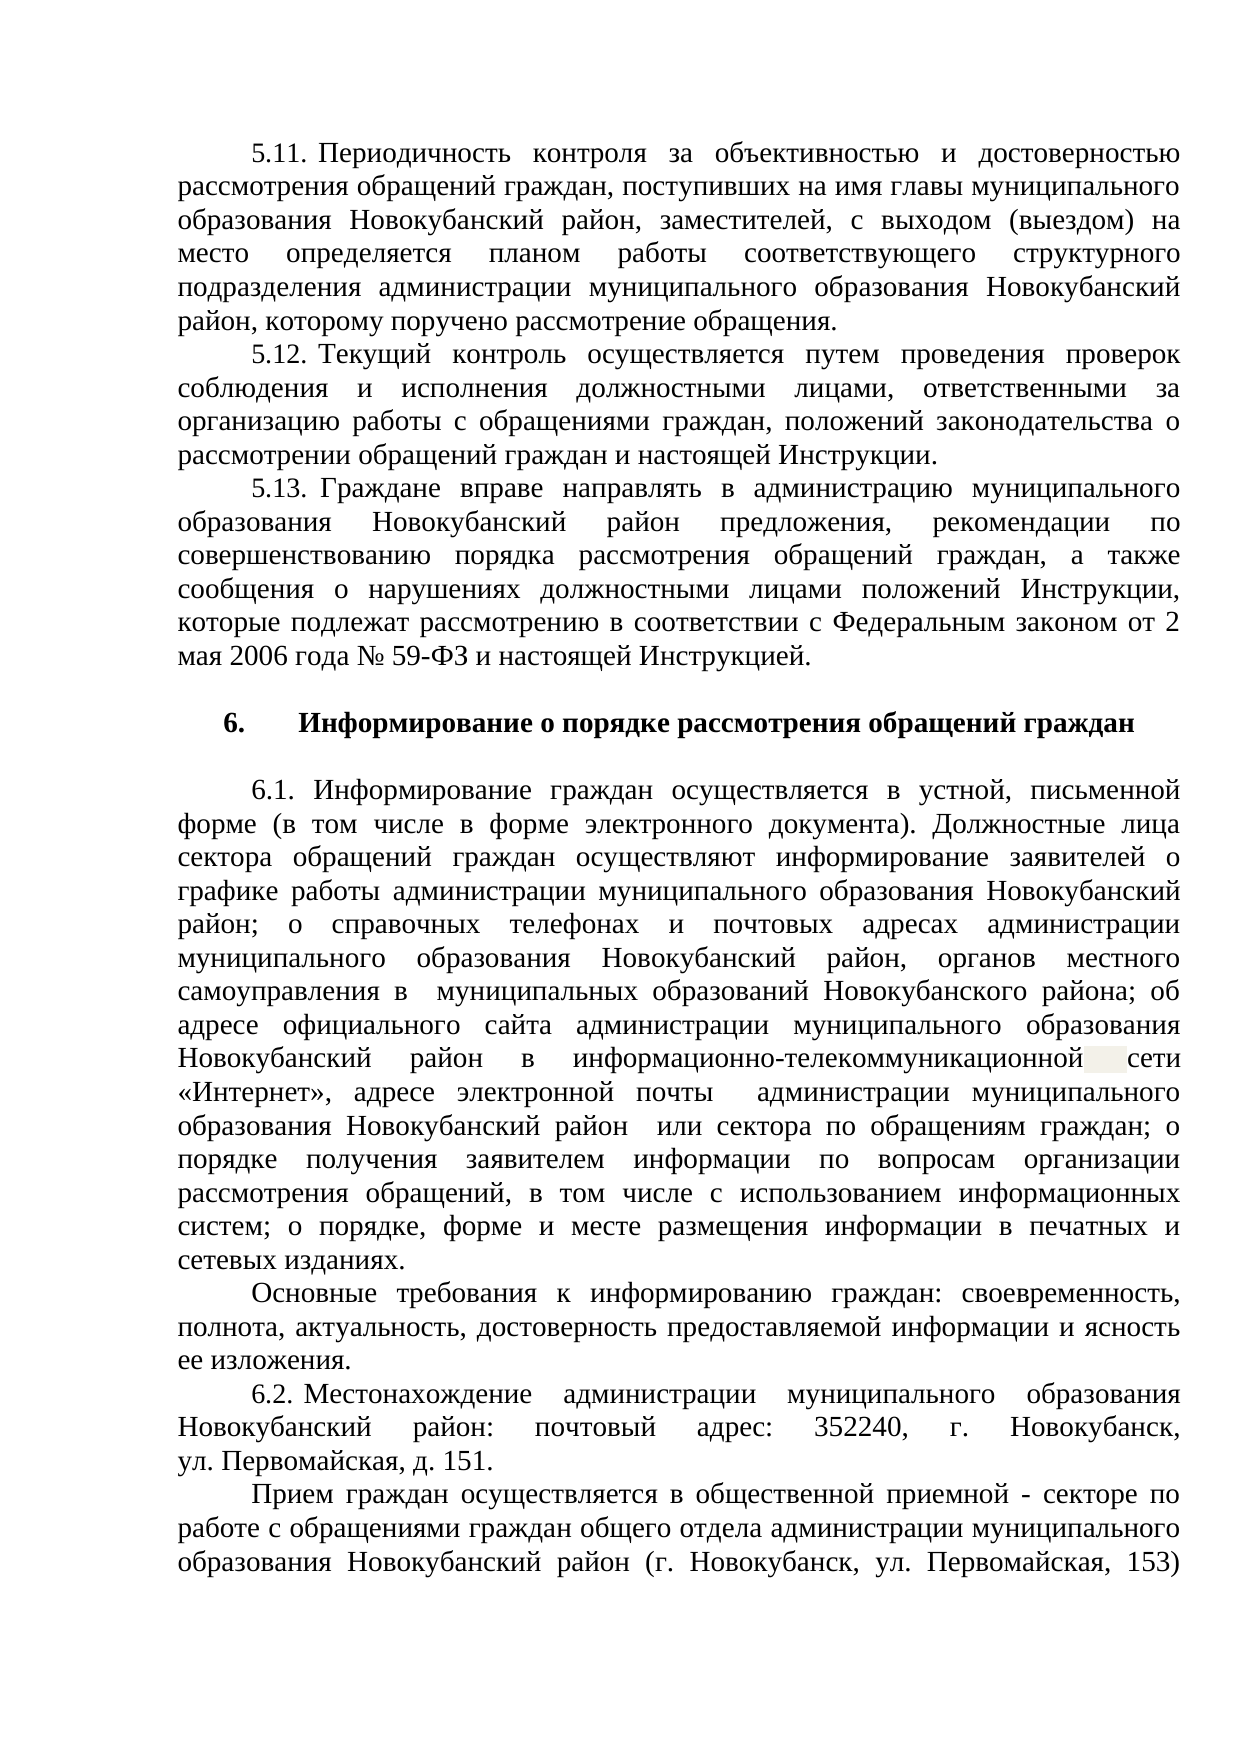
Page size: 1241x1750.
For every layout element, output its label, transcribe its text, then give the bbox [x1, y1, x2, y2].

text 6.1. Информирование граждан осуществляется в устной, письменной форме (в том числе в форме электронного документа). Должностные лица сектора обращений граждан осуществляют информирование заявителей о графике работы администрации муниципального образования Новокубанский район; о справочных телефонах и почтовых адресах администрации муниципального образования Новокубанский район, органов местного самоуправления в муниципальных образований Новокубанского района; об адресе официального сайта администрации муниципального образования Новокубанский район в информационно-телекоммуникационной сети «Интернет», адресе электронной почты администрации муниципального образования Новокубанский район или сектора по обращениям граждан; о порядке получения заявителем информации по вопросам организации рассмотрения обращений, в том числе с использованием информационных систем; о порядке, форме и месте размещения информации в печатных и сетевых изданиях. [177, 772, 1181, 1275]
list Текущий контроль осуществляется путем проведения проверок соблюдения и исполнения должностными лицами, ответственными за организацию работы с обращениями граждан, положений законодательства о рассмотрении обращений граждан и настоящей Инструкции. [177, 336, 1181, 470]
list Информирование о порядке рассмотрения обращений граждан [177, 705, 1181, 739]
list Граждане вправе направлять в администрацию муниципального образования Новокубанский район предложения, рекомендации по совершенствованию порядка рассмотрения обращений граждан, а также сообщения о нарушениях должностными лицами положений Инструкции, которые подлежат рассмотрению в соответствии с Федеральным законом от 2 мая 2006 года № 59-ФЗ и настоящей Инструкцией. [177, 470, 1181, 672]
list Местонахождение администрации муниципального образования Новокубанский район: почтовый адрес: 352240, г. Новокубанск, ул. Первомайская, д. 151. [177, 1376, 1181, 1477]
text Основные требования к информированию граждан: своевременность, полнота, актуальность, достоверность предоставляемой информации и ясность ее изложения. [177, 1275, 1181, 1376]
list Периодичность контроля за объективностью и достоверностью рассмотрения обращений граждан, поступивших на имя главы муниципального образования Новокубанский район, заместителей, с выходом (выездом) на место определяется планом работы соответствующего структурного подразделения администрации муниципального образования Новокубанский район, которому поручено рассмотрение обращения. [177, 135, 1181, 336]
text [177, 1477, 1181, 1577]
